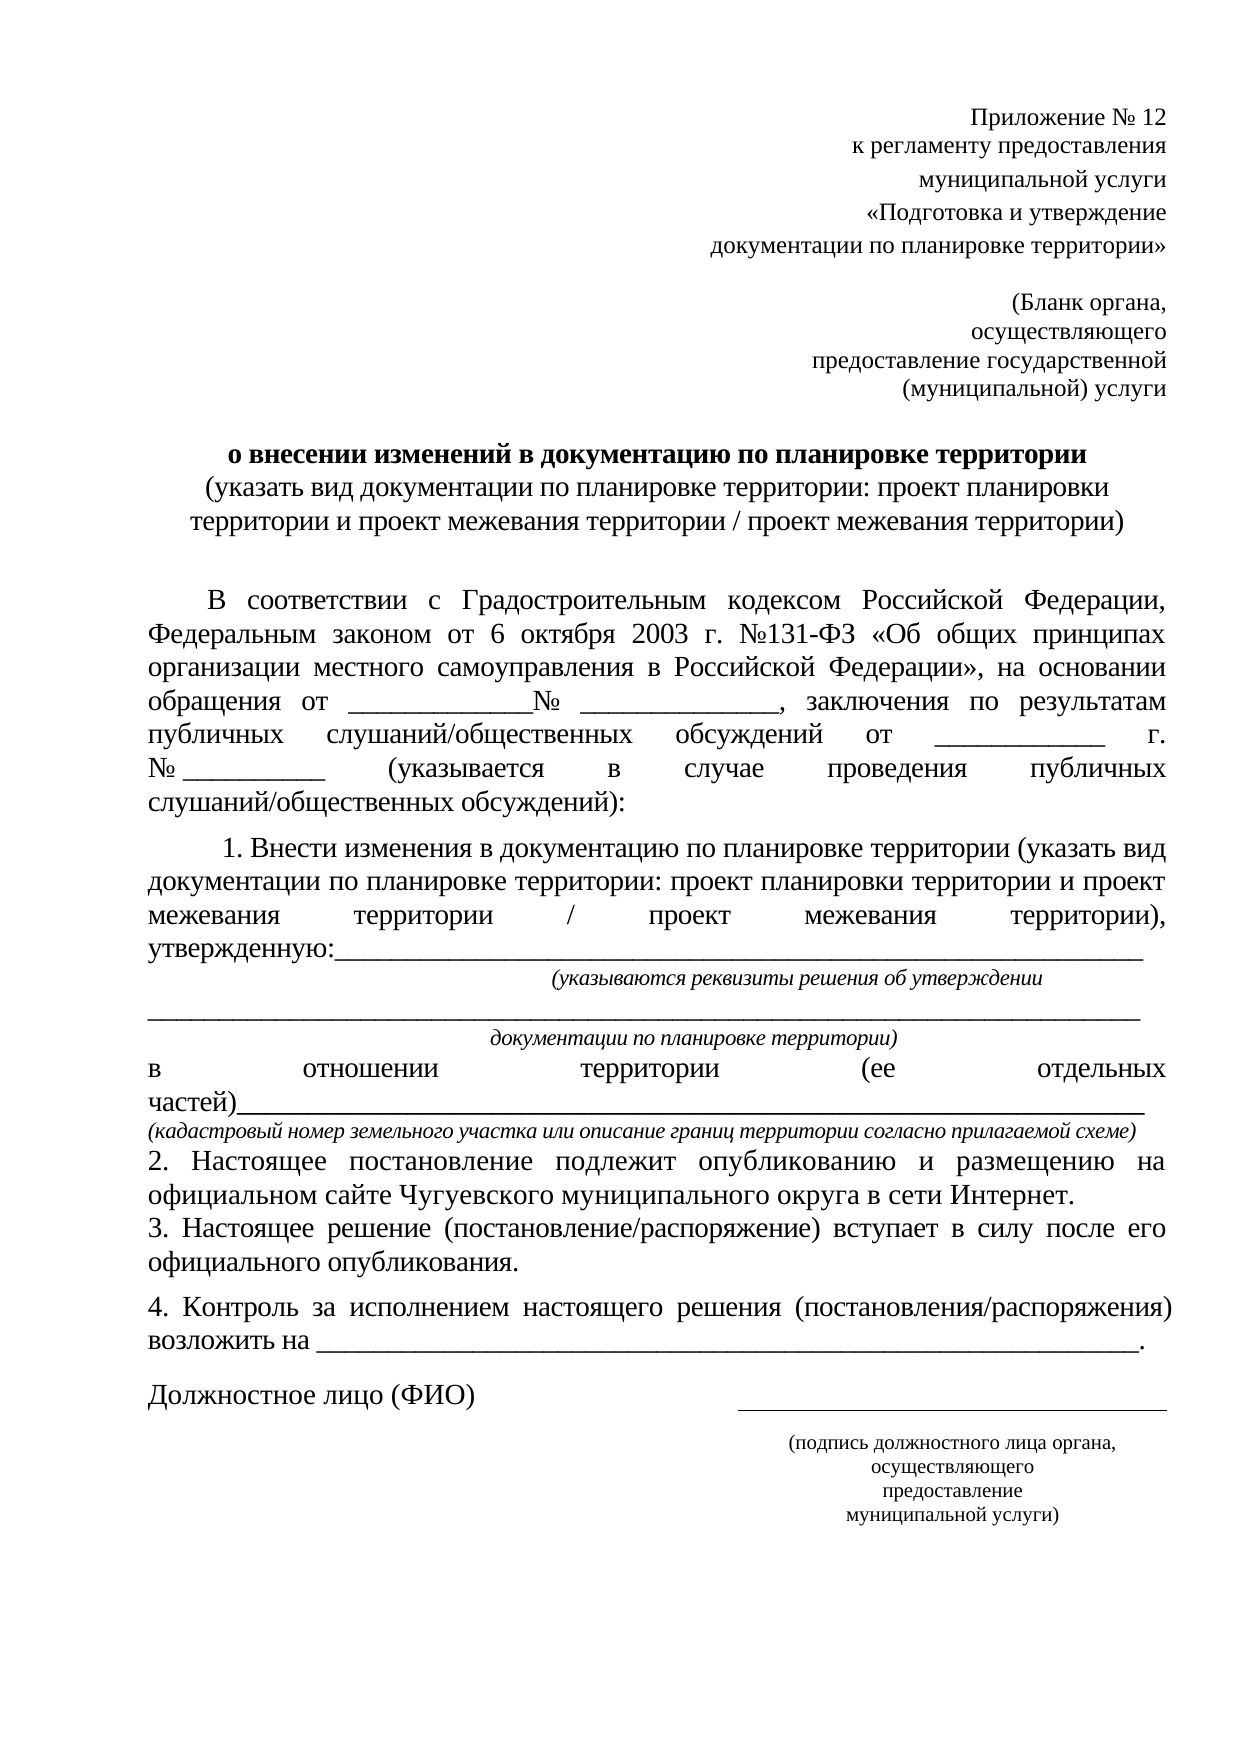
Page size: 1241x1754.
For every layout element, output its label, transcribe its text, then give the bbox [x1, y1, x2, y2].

text «Подготовка и утверждение [148, 197, 1167, 225]
text (указать вид документации по планировке территории: проект планировки территории и проект межевания территории / проект межевания территории) [148, 469, 1167, 536]
text 3. Настоящее решение (постановление/распоряжение) вступает в силу после его официального опубликования. [148, 1211, 1167, 1278]
text предоставление [738, 1458, 1167, 1482]
text 2. Настоящее постановление подлежит опубликованию и размещению на официальном сайте Чугуевского муниципального округа в сети Интернет. [148, 1143, 1167, 1211]
text муниципальной услуги [148, 164, 1167, 192]
text (Бланк органа, осуществляющего предоставление государственной [148, 287, 1167, 373]
text (муниципальной) услуги [148, 373, 1167, 402]
text (кадастровый номер земельного участка или описание границ территории согласно прилагаемой схеме) [148, 1117, 1167, 1143]
text (указываются реквизиты решения об утверждении [148, 964, 1167, 990]
text муниципальной услуги) [738, 1482, 1167, 1526]
text о внесении изменений в документацию по планировке территории [148, 436, 1167, 469]
text Должностное лицо (ФИО) [148, 1377, 1167, 1410]
text Приложение № 12 [148, 102, 1167, 131]
text 1. Внести изменения в документацию по планировке территории (указать вид документации по планировке территории: проект планировки территории и проект межевания территории / проект межевания территории), утвержденную:_________________________________________________________ [148, 830, 1167, 964]
text В соответствии с Градостроительным кодексом Российской Федерации, Федеральным законом от 6 октября 2003 г. №131-ФЗ «Об общих принципах организации местного самоуправления в Российской Федерации», на основании обращения от _____________№ ______________, заключения по результатам публичных слушаний/общественных обсуждений от ____________ г. № __________ (указывается в случае проведения публичных слушаний/общественных обсуждений): [148, 582, 1167, 817]
text в отношении территории (ее отдельных частей)________________________________________________________________ [148, 1050, 1167, 1117]
text документации по планировке территории) [148, 1024, 1167, 1050]
text ______________________________________________________________________ [148, 990, 1167, 1024]
text документации по планировке территории» [148, 230, 1167, 258]
text (подпись должностного лица органа, осуществляющего [738, 1411, 1167, 1458]
text к регламенту предоставления [148, 131, 1167, 159]
text 4. Контроль за исполнением настоящего решения (постановления/распоряжения) возложить на __________________________________________________________. [148, 1290, 1172, 1356]
